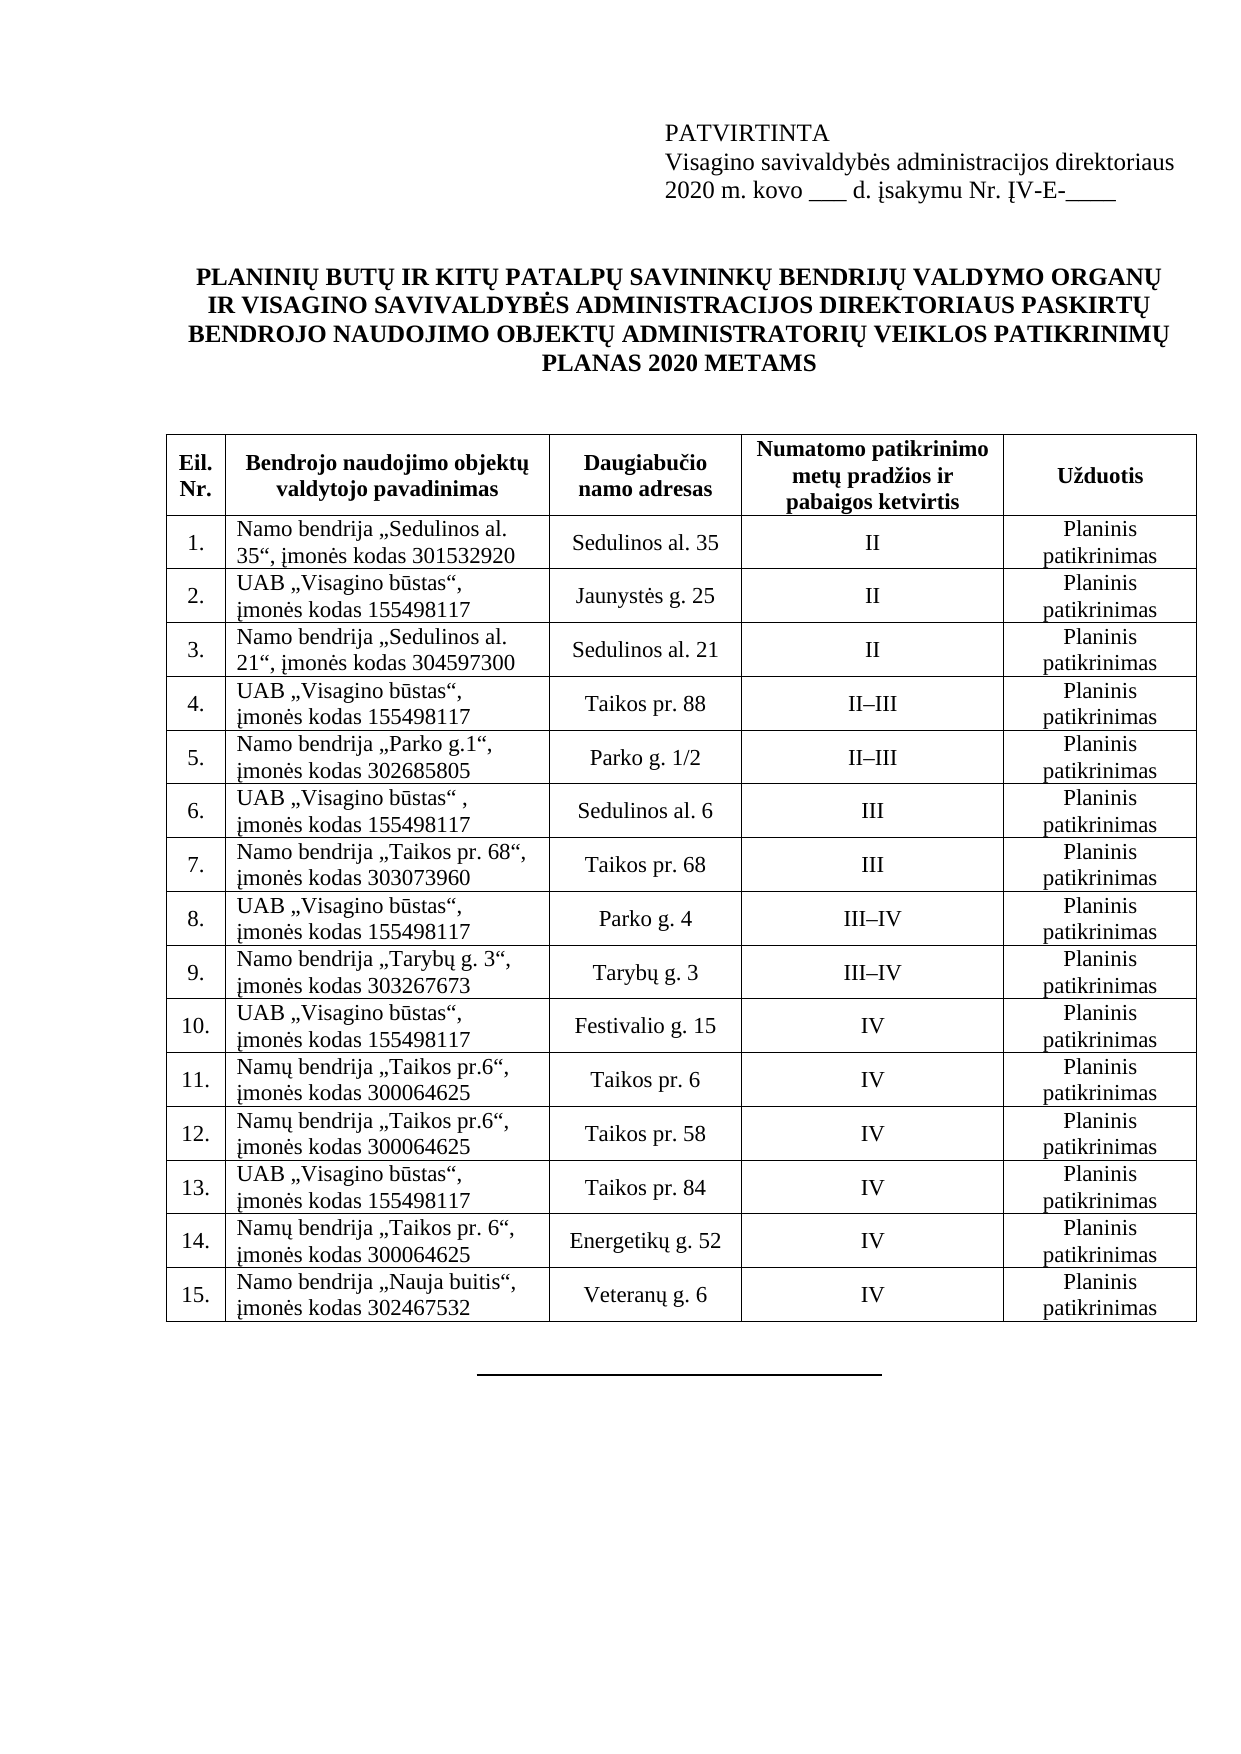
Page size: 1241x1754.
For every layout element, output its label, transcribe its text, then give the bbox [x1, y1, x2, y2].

table_header Daugiabučio namo adresas [550, 435, 741, 514]
table_cell UAB „Visagino būstas“, įmonės kodas 155498117 [226, 677, 549, 729]
table_cell Namo bendrija „Tarybų g. 3“, įmonės kodas 303267673 [226, 946, 549, 998]
text 2020 m. kovo ___ d. įsakymu Nr. ĮV-E-____ [177, 176, 1181, 204]
table_cell IV [742, 999, 1003, 1052]
table_cell II [742, 569, 1003, 622]
table_cell Parko g. 1/2 [550, 731, 741, 783]
table_cell Planinis patikrinimas [1004, 892, 1196, 944]
table_cell Planinis patikrinimas [1004, 1161, 1196, 1213]
table_cell 10. [167, 999, 225, 1052]
table_cell Planinis patikrinimas [1004, 516, 1196, 568]
table_cell 9. [167, 946, 225, 998]
table_cell Planinis patikrinimas [1004, 1053, 1196, 1106]
table_cell 13. [167, 1161, 225, 1213]
table_header Numatomo patikrinimo metų pradžios ir pabaigos ketvirtis [742, 435, 1003, 514]
table_cell 14. [167, 1214, 225, 1267]
table_cell 1. [167, 516, 225, 568]
table_cell Planinis patikrinimas [1004, 731, 1196, 783]
table_cell Sedulinos al. 6 [550, 784, 741, 837]
table_cell IV [742, 1107, 1003, 1159]
table_cell 8. [167, 892, 225, 944]
table_cell UAB „Visagino būstas“ , įmonės kodas 155498117 [226, 784, 549, 837]
text PLANINIŲ BUTŲ IR KITŲ PATALPŲ SAVININKŲ BENDRIJŲ VALDYMO ORGANŲ IR VISAGINO SAVIVALDYBĖS ADMINISTRACIJOS DIREKTORIAUS PASKIRTŲ BENDROJO NAUDOJIMO OBJEKTŲ ADMINISTRATORIŲ VEIKLOS PATIKRINIMŲ PLANAS 2020 METAMS [177, 262, 1181, 377]
text PATVIRTINTA [177, 118, 1181, 147]
table_cell Namo bendrija „Nauja buitis“, įmonės kodas 302467532 [226, 1268, 549, 1321]
table_cell IV [742, 1161, 1003, 1213]
table_cell UAB „Visagino būstas“, įmonės kodas 155498117 [226, 892, 549, 944]
table_cell II–III [742, 731, 1003, 783]
table_cell 6. [167, 784, 225, 837]
table_cell Planinis patikrinimas [1004, 784, 1196, 837]
table_cell Taikos pr. 58 [550, 1107, 741, 1159]
table_cell III [742, 838, 1003, 891]
table_cell II–III [742, 677, 1003, 729]
table_cell Planinis patikrinimas [1004, 1107, 1196, 1159]
table_cell UAB „Visagino būstas“, įmonės kodas 155498117 [226, 569, 549, 622]
table_header Bendrojo naudojimo objektų valdytojo pavadinimas [226, 435, 549, 514]
table_cell 2. [167, 569, 225, 622]
table_cell Namo bendrija „Sedulinos al. 21“, įmonės kodas 304597300 [226, 623, 549, 676]
table_cell Namų bendrija „Taikos pr. 6“, įmonės kodas 300064625 [226, 1214, 549, 1267]
table_cell Festivalio g. 15 [550, 999, 741, 1052]
table_cell III [742, 784, 1003, 837]
table_cell Planinis patikrinimas [1004, 623, 1196, 676]
table_cell Sedulinos al. 35 [550, 516, 741, 568]
table_cell 15. [167, 1268, 225, 1321]
table_header Eil. Nr. [167, 435, 225, 514]
table_cell Taikos pr. 88 [550, 677, 741, 729]
table_cell Tarybų g. 3 [550, 946, 741, 998]
table_cell Planinis patikrinimas [1004, 1268, 1196, 1321]
table_cell Planinis patikrinimas [1004, 1214, 1196, 1267]
table_cell Taikos pr. 6 [550, 1053, 741, 1106]
table_cell Namo bendrija „Sedulinos al. 35“, įmonės kodas 301532920 [226, 516, 549, 568]
table_cell Namų bendrija „Taikos pr.6“, įmonės kodas 300064625 [226, 1107, 549, 1159]
table_cell IV [742, 1268, 1003, 1321]
table_cell 3. [167, 623, 225, 676]
table_cell Jaunystės g. 25 [550, 569, 741, 622]
table_cell Sedulinos al. 21 [550, 623, 741, 676]
table_cell Veteranų g. 6 [550, 1268, 741, 1321]
table_cell 4. [167, 677, 225, 729]
table_cell Taikos pr. 68 [550, 838, 741, 891]
table_cell Planinis patikrinimas [1004, 569, 1196, 622]
table_cell 11. [167, 1053, 225, 1106]
table_cell Planinis patikrinimas [1004, 677, 1196, 729]
table_cell IV [742, 1214, 1003, 1267]
table_cell Namų bendrija „Taikos pr.6“, įmonės kodas 300064625 [226, 1053, 549, 1106]
table_cell Planinis patikrinimas [1004, 946, 1196, 998]
table_cell Namo bendrija „Taikos pr. 68“, įmonės kodas 303073960 [226, 838, 549, 891]
table_cell IV [742, 1053, 1003, 1106]
table_cell Namo bendrija „Parko g.1“, įmonės kodas 302685805 [226, 731, 549, 783]
table_cell 12. [167, 1107, 225, 1159]
table_cell Taikos pr. 84 [550, 1161, 741, 1213]
table_cell II [742, 623, 1003, 676]
table_cell II [742, 516, 1003, 568]
text Visagino savivaldybės administracijos direktoriaus [177, 147, 1181, 176]
table_cell III–IV [742, 892, 1003, 944]
table_cell III–IV [742, 946, 1003, 998]
table_cell 7. [167, 838, 225, 891]
table_cell Planinis patikrinimas [1004, 999, 1196, 1052]
table_cell Parko g. 4 [550, 892, 741, 944]
table_cell Planinis patikrinimas [1004, 838, 1196, 891]
table_cell UAB „Visagino būstas“, įmonės kodas 155498117 [226, 1161, 549, 1213]
table_header Užduotis [1004, 435, 1196, 514]
table_cell UAB „Visagino būstas“, įmonės kodas 155498117 [226, 999, 549, 1052]
table_cell 5. [167, 731, 225, 783]
table_cell Energetikų g. 52 [550, 1214, 741, 1267]
